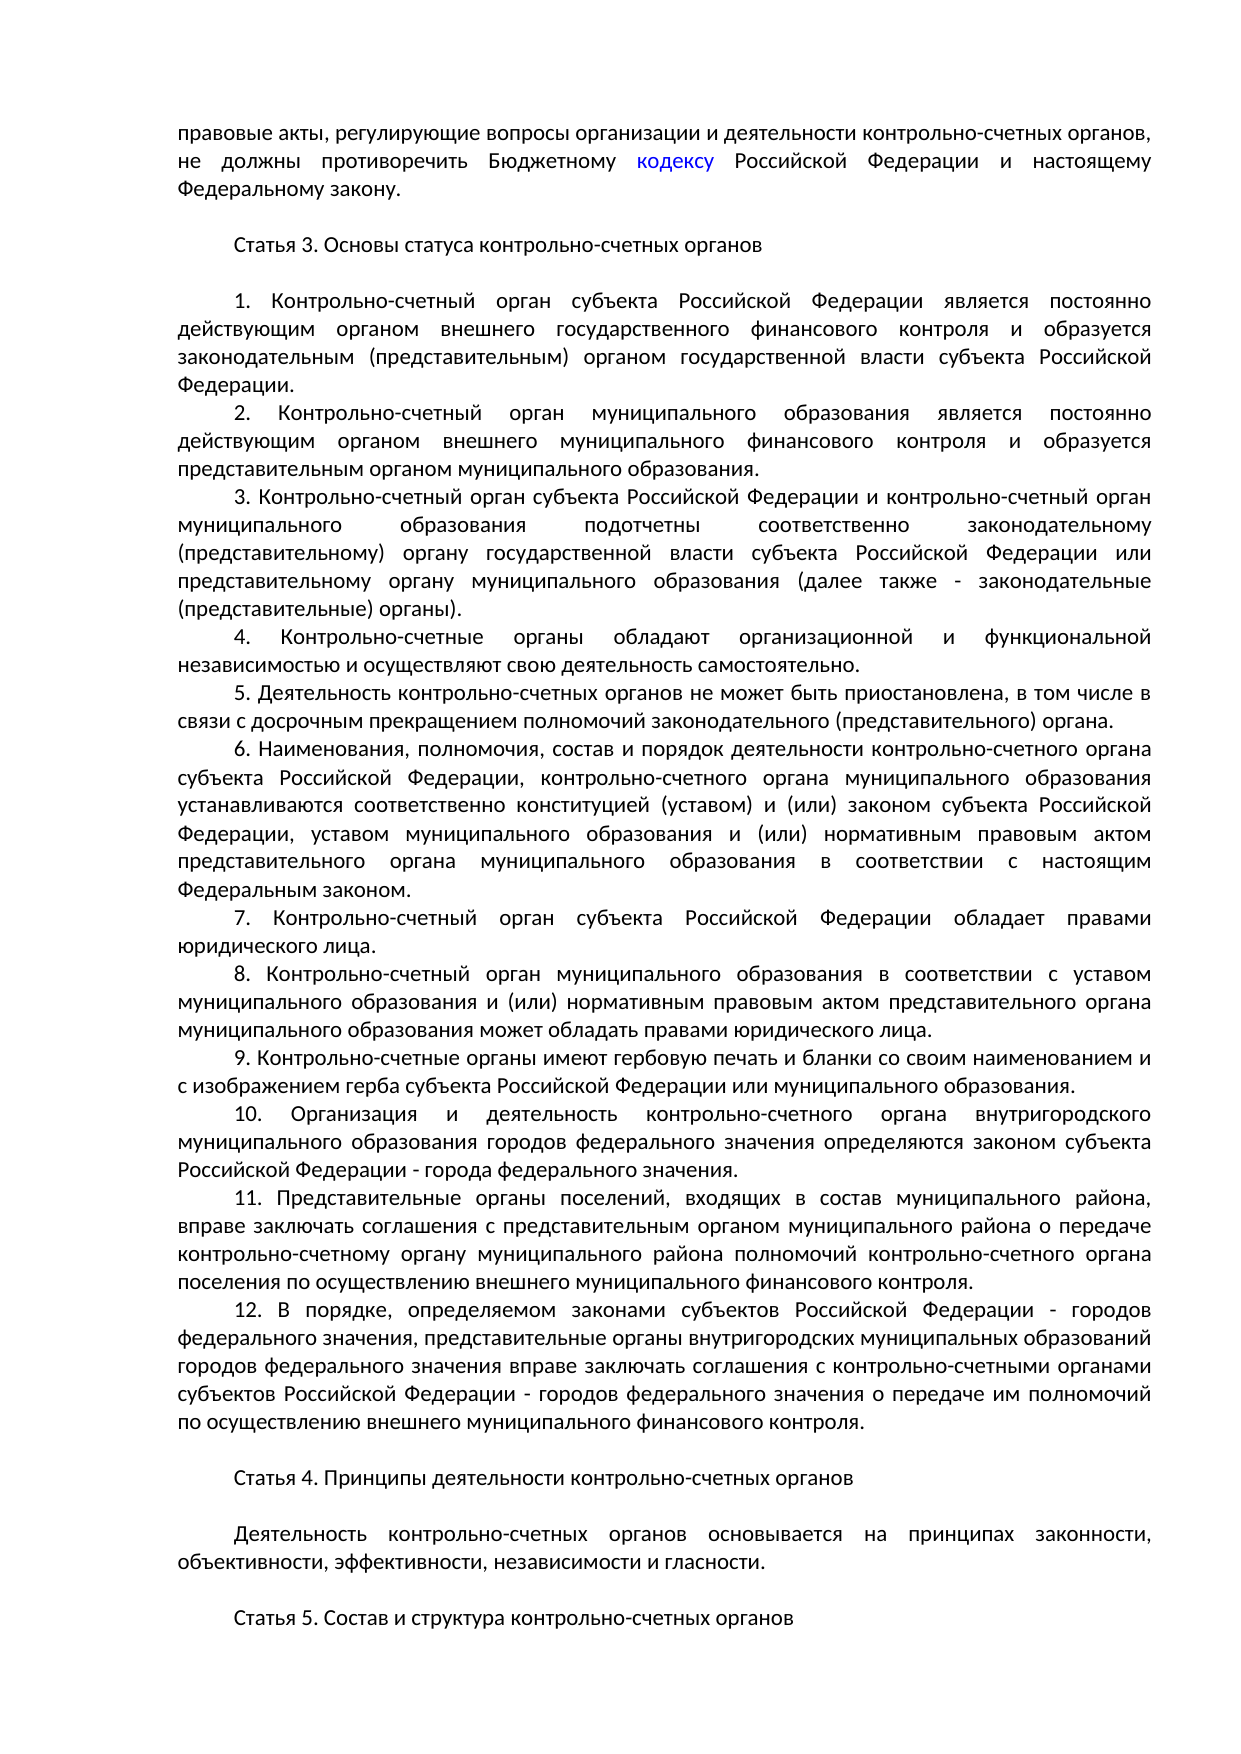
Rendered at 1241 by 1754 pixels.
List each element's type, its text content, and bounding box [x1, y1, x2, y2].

text Статья 3. Основы статуса контрольно-счетных органов [177, 230, 1152, 258]
text 5. Деятельность контрольно-счетных органов не может быть приостановлена, в том числе в связи с досрочным прекращением полномочий законодательного (представительного) органа. [177, 678, 1152, 734]
text Статья 5. Состав и структура контрольно-счетных органов [177, 1603, 1152, 1631]
text 10. Организация и деятельность контрольно-счетного органа внутригородского муниципального образования городов федерального значения определяются законом субъекта Российской Федерации - города федерального значения. [177, 1099, 1152, 1183]
text 1. Контрольно-счетный орган субъекта Российской Федерации является постоянно действующим органом внешнего государственного финансового контроля и образуется законодательным (представительным) органом государственной власти субъекта Российской Федерации. [177, 286, 1152, 398]
text 12. В порядке, определяемом законами субъектов Российской Федерации - городов федерального значения, представительные органы внутригородских муниципальных образований городов федерального значения вправе заключать соглашения с контрольно-счетными органами субъектов Российской Федерации - городов федерального значения о передаче им полномочий по осуществлению внешнего муниципального финансового контроля. [177, 1295, 1152, 1435]
text Деятельность контрольно-счетных органов основывается на принципах законности, объективности, эффективности, независимости и гласности. [177, 1519, 1152, 1575]
text Статья 4. Принципы деятельности контрольно-счетных органов [177, 1463, 1152, 1491]
text 9. Контрольно-счетные органы имеют гербовую печать и бланки со своим наименованием и с изображением герба субъекта Российской Федерации или муниципального образования. [177, 1043, 1152, 1099]
text 3. Контрольно-счетный орган субъекта Российской Федерации и контрольно-счетный орган муниципального образования подотчетны соответственно законодательному (представительному) органу государственной власти субъекта Российской Федерации или представительному органу муниципального образования (далее также - законодательные (представительные) органы). [177, 482, 1152, 622]
text 4. Контрольно-счетные органы обладают организационной и функциональной независимостью и осуществляют свою деятельность самостоятельно. [177, 622, 1152, 678]
text 11. Представительные органы поселений, входящих в состав муниципального района, вправе заключать соглашения с представительным органом муниципального района о передаче контрольно-счетному органу муниципального района полномочий контрольно-счетного органа поселения по осуществлению внешнего муниципального финансового контроля. [177, 1183, 1152, 1295]
text 7. Контрольно-счетный орган субъекта Российской Федерации обладает правами юридического лица. [177, 903, 1152, 959]
text 8. Контрольно-счетный орган муниципального образования в соответствии с уставом муниципального образования и (или) нормативным правовым актом представительного органа муниципального образования может обладать правами юридического лица. [177, 959, 1152, 1043]
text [177, 118, 1152, 202]
text 6. Наименования, полномочия, состав и порядок деятельности контрольно-счетного органа субъекта Российской Федерации, контрольно-счетного органа муниципального образования устанавливаются соответственно конституцией (уставом) и (или) законом субъекта Российской Федерации, уставом муниципального образования и (или) нормативным правовым актом представительного органа муниципального образования в соответствии с настоящим Федеральным законом. [177, 734, 1152, 903]
text 2. Контрольно-счетный орган муниципального образования является постоянно действующим органом внешнего муниципального финансового контроля и образуется представительным органом муниципального образования. [177, 398, 1152, 482]
